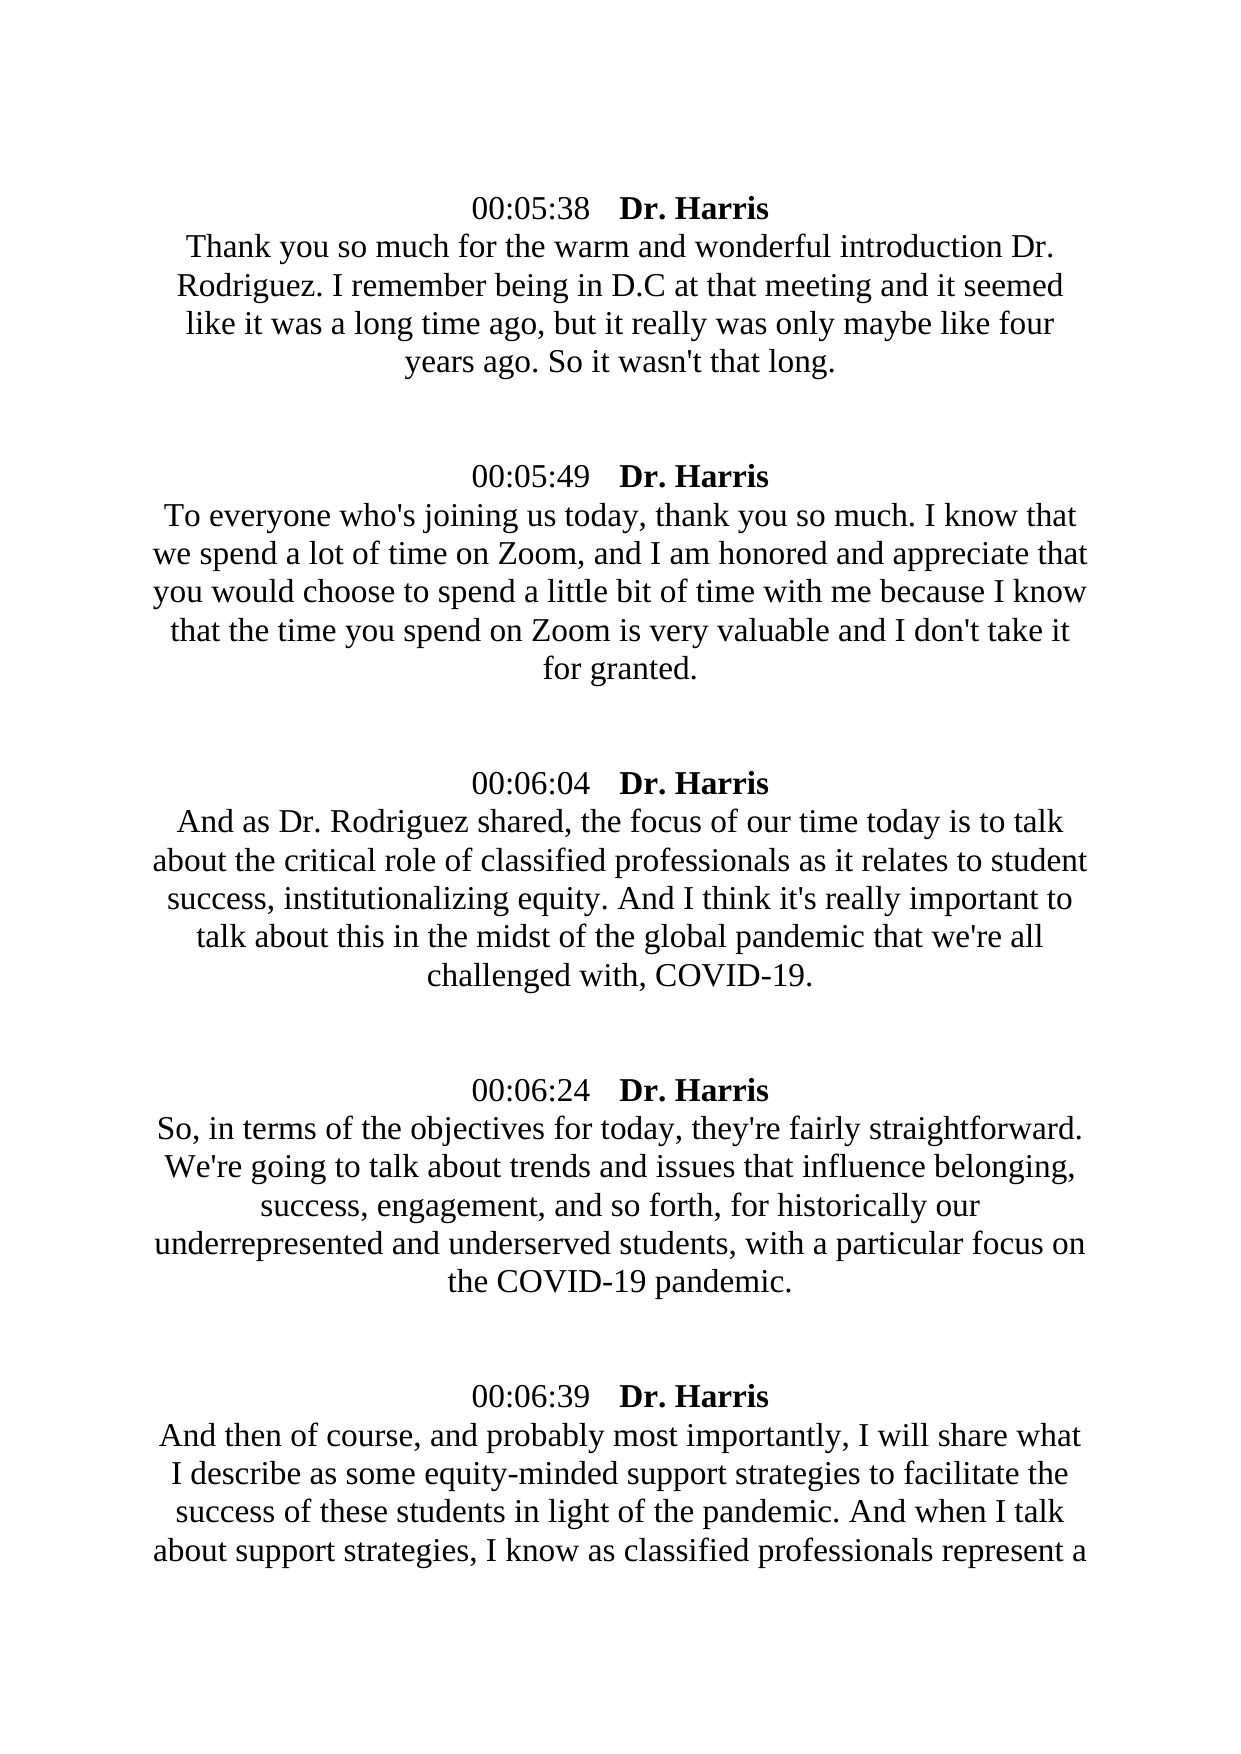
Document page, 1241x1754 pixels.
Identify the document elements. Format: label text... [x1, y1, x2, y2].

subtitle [150, 1415, 1090, 1568]
subtitle And as Dr. Rodriguez shared, the focus of our time today is to talk about the critical role of classified professionals as it relates to student success, institutionalizing equity. And I think it's really important to talk about this in the midst of the global pandemic that we're all challenged with, COVID-19. [150, 802, 1090, 1032]
subtitle Thank you so much for the warm and wonderful introduction Dr. Rodriguez. I remember being in D.C at that meeting and it seemed like it was a long time ago, but it really was only maybe like four years ago. So it wasn't that long. [150, 227, 1090, 418]
subtitle 00:06:24 Dr. Harris [150, 1070, 1090, 1108]
subtitle 00:05:49 Dr. Harris [150, 457, 1090, 495]
subtitle 00:05:38 Dr. Harris [150, 188, 1090, 227]
subtitle So, in terms of the objectives for today, they're fairly straightforward. We're going to talk about trends and issues that influence belonging, success, engagement, and so forth, for historically our underrepresented and underserved students, with a particular focus on the COVID-19 pandemic. [150, 1108, 1090, 1338]
subtitle To everyone who's joining us today, thank you so much. I know that we spend a lot of time on Zoom, and I am honored and appreciate that you would choose to spend a little bit of time with me because I know that the time you spend on Zoom is very valuable and I don't take it for granted. [150, 495, 1090, 725]
subtitle 00:06:39 Dr. Harris [150, 1377, 1090, 1415]
subtitle 00:06:04 Dr. Harris [150, 763, 1090, 802]
